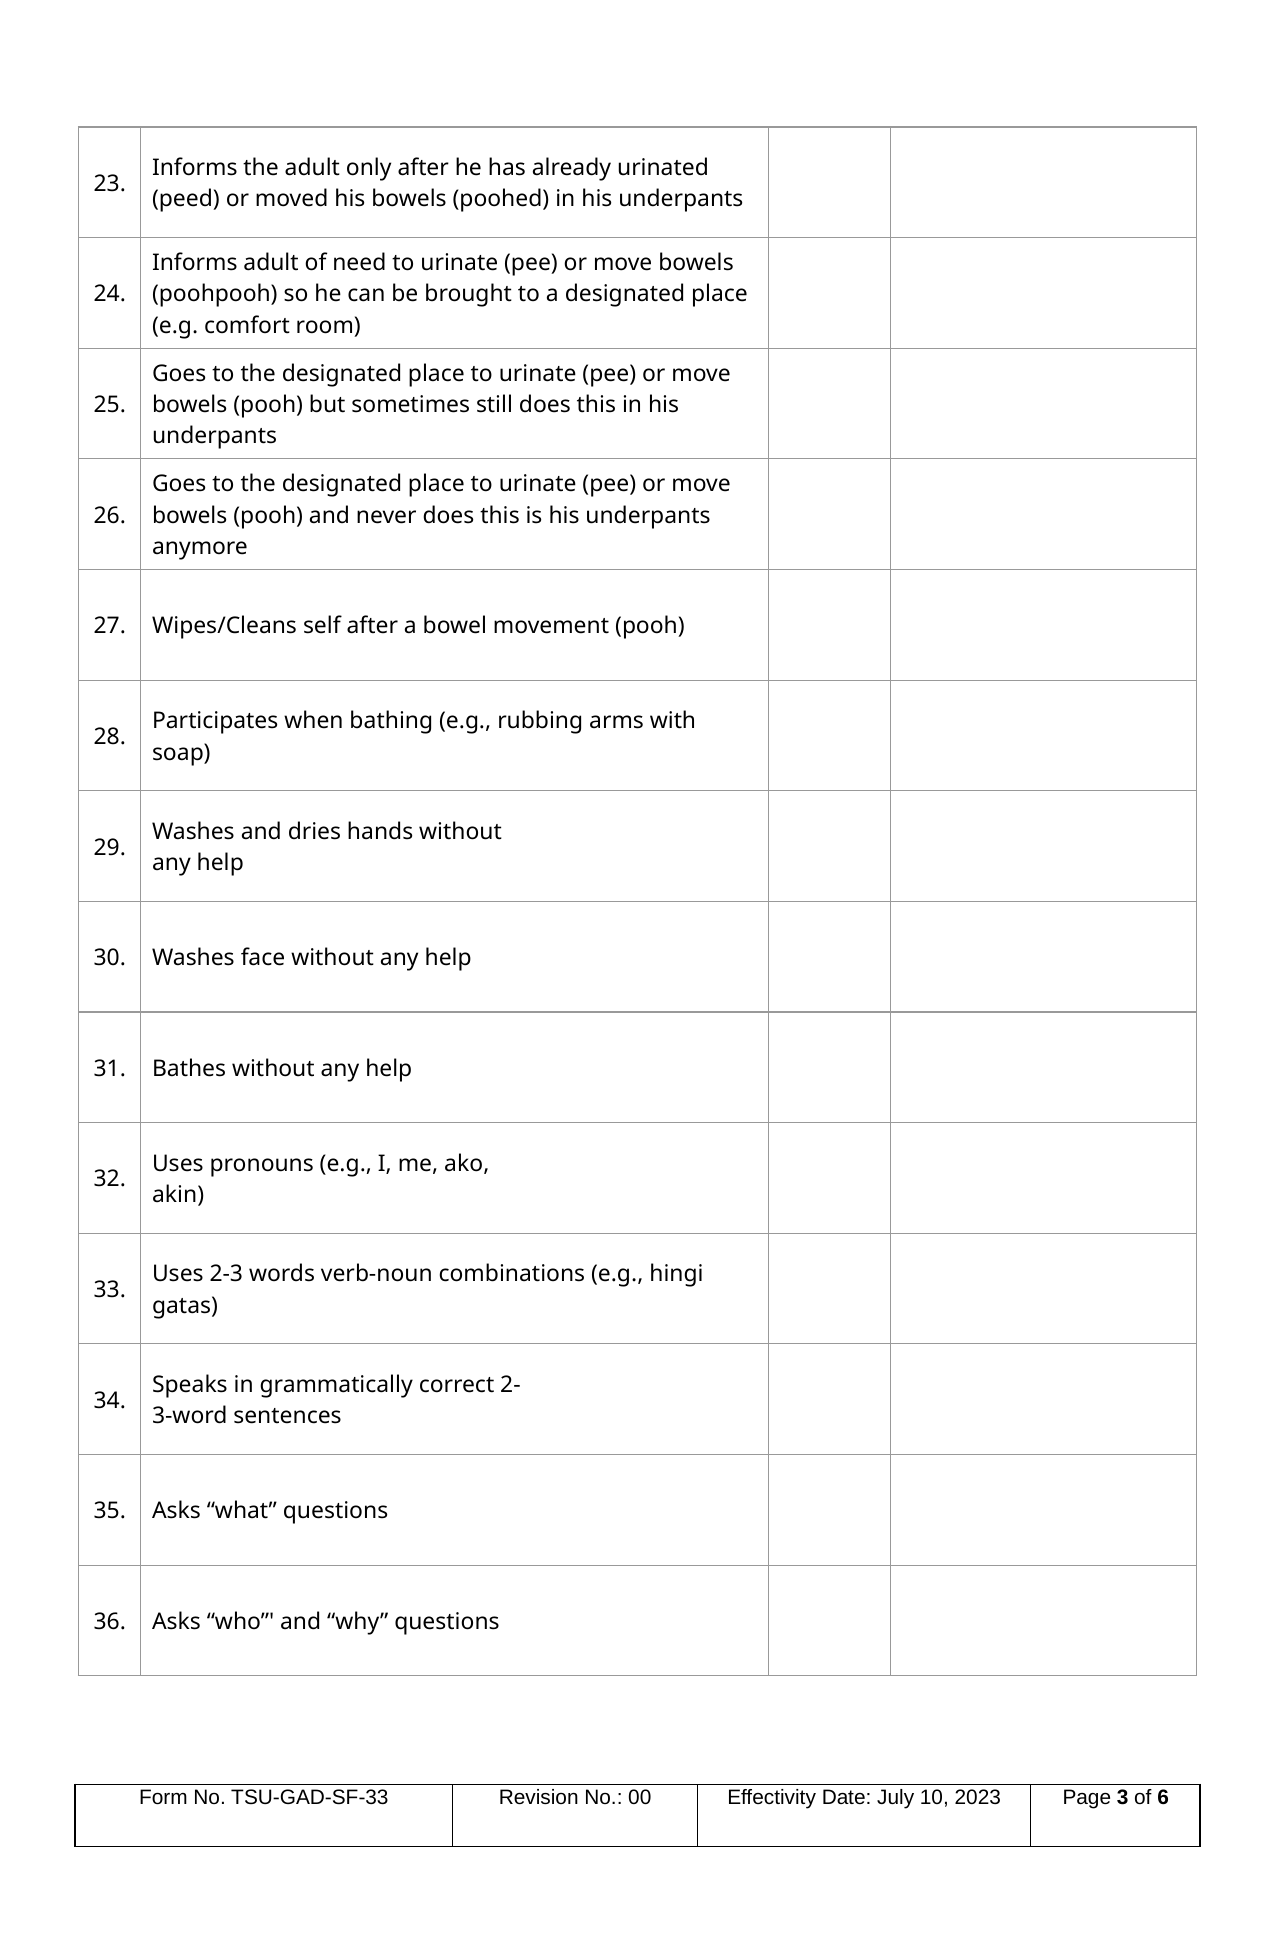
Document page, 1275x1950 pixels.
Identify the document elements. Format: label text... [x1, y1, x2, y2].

table_cell [891, 128, 1196, 237]
table_cell Informs adult of need to urinate (pee) or move bowels (poohpooh) so he can be brought to a designated place (e.g. comfort room) [141, 238, 768, 348]
table_cell [769, 1123, 890, 1233]
table_cell 32. [79, 1123, 140, 1233]
table_cell [891, 681, 1196, 790]
table_cell 34. [79, 1344, 140, 1454]
table_cell Washes face without any help [141, 902, 768, 1011]
table_cell [891, 1566, 1196, 1675]
table_cell Bathes without any help [141, 1013, 768, 1122]
table_cell [891, 349, 1196, 458]
table_cell Washes and dries hands without any help [141, 791, 768, 901]
table_cell [769, 791, 890, 901]
table_cell [769, 459, 890, 569]
table_cell 25. [79, 349, 140, 458]
table_cell Informs the adult only after he has already urinated (peed) or moved his bowels (poohed) in his underpants [141, 128, 768, 237]
table_cell [891, 902, 1196, 1011]
table_cell [769, 238, 890, 348]
table_cell Goes to the designated place to urinate (pee) or move bowels (pooh) but sometimes still does this in his underpants [141, 349, 768, 458]
table_cell 31. [79, 1013, 140, 1122]
table_cell Uses pronouns (e.g., I, me, ako, akin) [141, 1123, 768, 1233]
table_cell 24. [79, 238, 140, 348]
table_cell [769, 570, 890, 679]
table_cell [769, 1234, 890, 1343]
table_cell 33. [79, 1234, 140, 1343]
table_cell [891, 791, 1196, 901]
table_cell [891, 1013, 1196, 1122]
table_cell [769, 1455, 890, 1564]
table_cell [891, 1455, 1196, 1564]
table_cell 36. [79, 1566, 140, 1675]
table_cell 27. [79, 570, 140, 679]
table_cell [891, 238, 1196, 348]
table_cell [769, 902, 890, 1011]
table_cell 23. [79, 128, 140, 237]
table_cell [891, 1344, 1196, 1454]
table_cell Uses 2-3 words verb-noun combinations (e.g., hingi gatas) [141, 1234, 768, 1343]
table_cell [769, 349, 890, 458]
table_cell 28. [79, 681, 140, 790]
table_cell Wipes/Cleans self after a bowel movement (pooh) [141, 570, 768, 679]
table_cell [769, 128, 890, 237]
table_cell [769, 1566, 890, 1675]
table_cell [891, 1123, 1196, 1233]
table_cell Asks “what” questions [141, 1455, 768, 1564]
table_cell [769, 1344, 890, 1454]
table_cell 35. [79, 1455, 140, 1564]
table_cell Goes to the designated place to urinate (pee) or move bowels (pooh) and never does this is his underpants anymore [141, 459, 768, 569]
table_cell [769, 1013, 890, 1122]
table_cell [891, 570, 1196, 679]
table_cell [891, 1234, 1196, 1343]
table_cell 30. [79, 902, 140, 1011]
table_cell Participates when bathing (e.g., rubbing arms with soap) [141, 681, 768, 790]
table_cell [769, 681, 890, 790]
table_cell Speaks in grammatically correct 2- 3-word sentences [141, 1344, 768, 1454]
table_cell Asks “who”' and “why” questions [141, 1566, 768, 1675]
table_cell [891, 459, 1196, 569]
table_cell 26. [79, 459, 140, 569]
table_cell 29. [79, 791, 140, 901]
